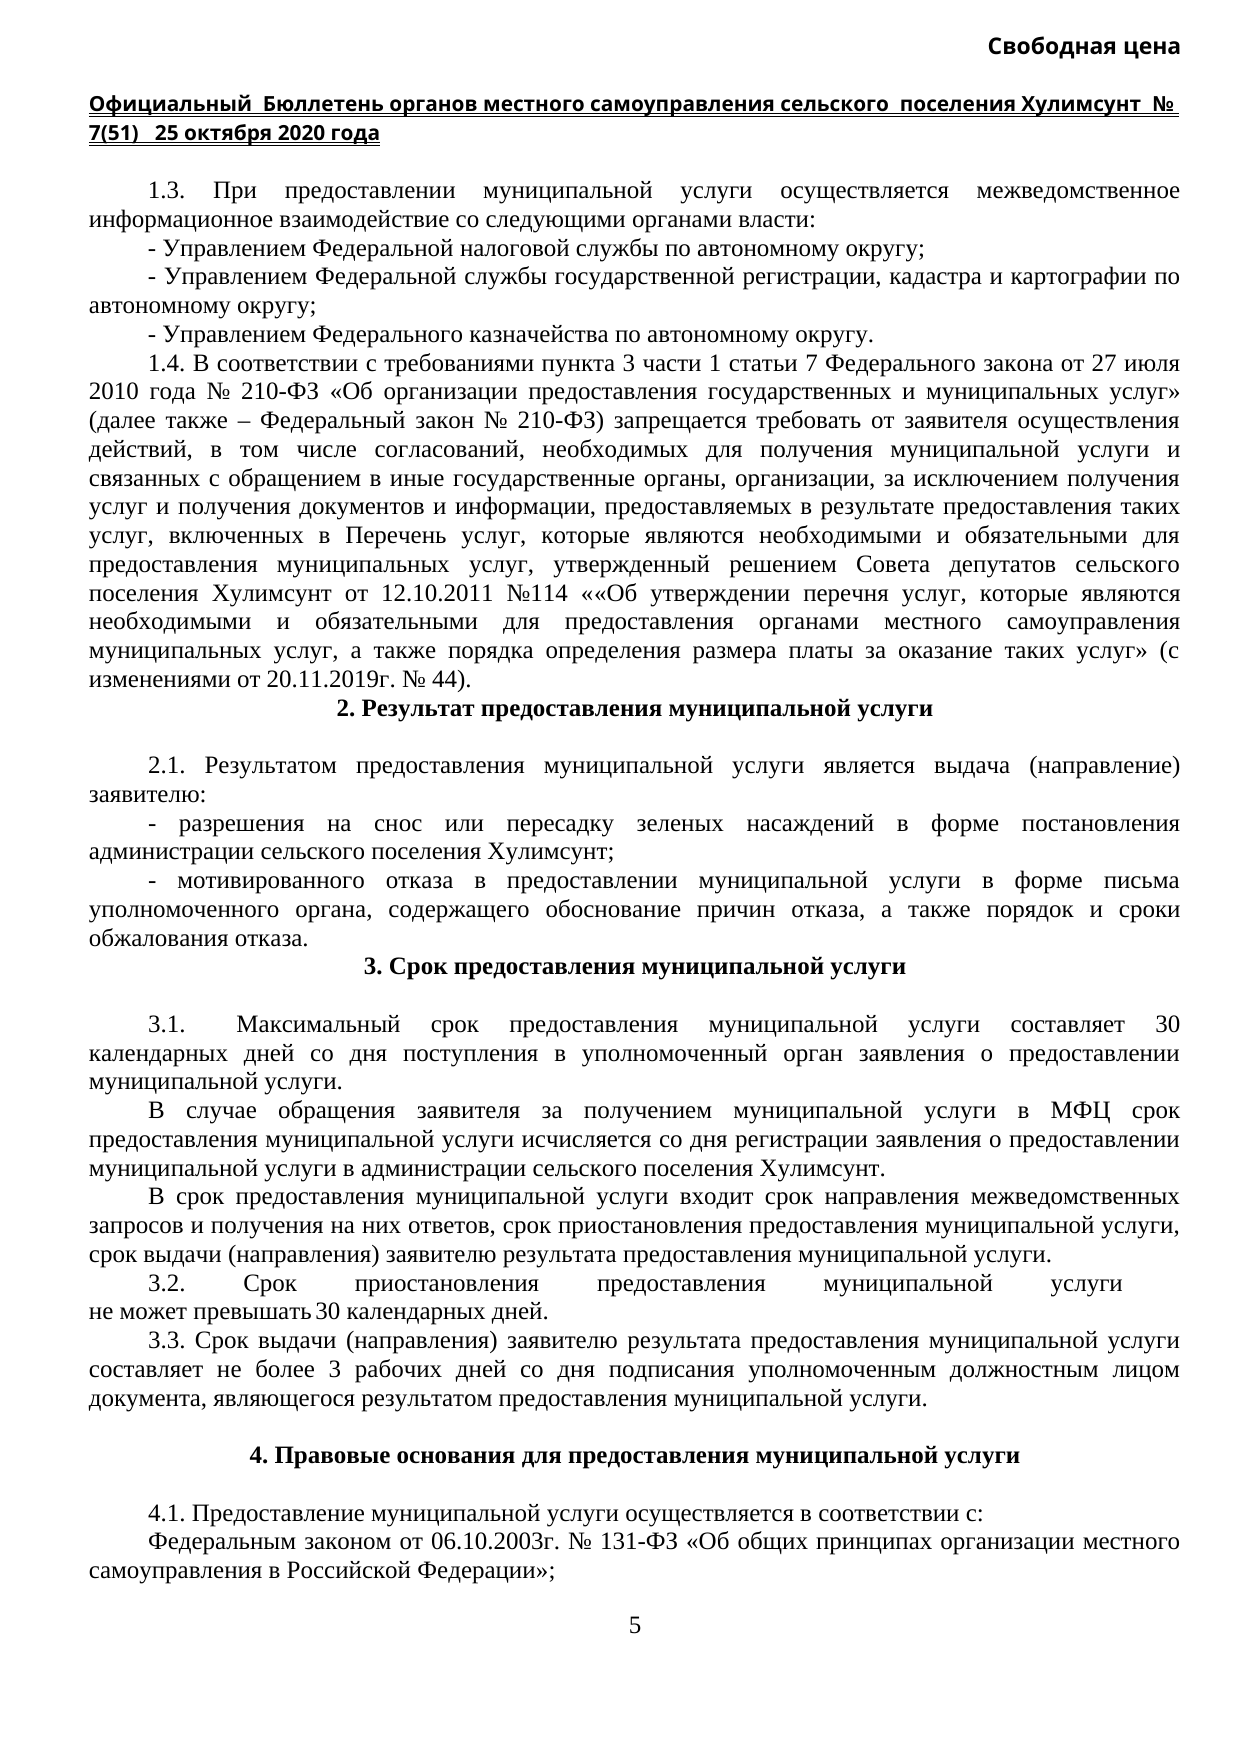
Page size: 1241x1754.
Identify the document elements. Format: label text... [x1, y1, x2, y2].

text 4.1. Предоставление муниципальной услуги осуществляется в соответствии с: [89, 1498, 1181, 1526]
text 1.3. При предоставлении муниципальной услуги осуществляется межведомственное информационное взаимодействие со следующими органами власти: [89, 175, 1181, 233]
text 3.1. Максимальный срок предоставления муниципальной услуги составляет 30 календарных дней со дня поступления в уполномоченный орган заявления о предоставлении муниципальной услуги. [89, 1009, 1181, 1095]
text - разрешения на снос или пересадку зеленых насаждений в форме постановления администрации сельского поселения Хулимсунт; [89, 808, 1181, 865]
text 4. Правовые основания для предоставления муниципальной услуги [89, 1440, 1181, 1469]
text В срок предоставления муниципальной услуги входит срок направления межведомственных запросов и получения на них ответов, срок приостановления предоставления муниципальной услуги, срок выдачи (направления) заявителю результата предоставления муниципальной услуги. [89, 1181, 1181, 1268]
text 2.1. Результатом предоставления муниципальной услуги является выдача (направление) заявителю: [89, 750, 1181, 808]
text Федеральным законом от 06.10.2003г. № 131-ФЗ «Об общих принципах организации местного самоуправления в Российской Федерации»; [89, 1526, 1181, 1584]
text - Управлением Федеральной службы государственной регистрации, кадастра и картографии по автономному округу; [89, 261, 1181, 319]
text - Управлением Федеральной налоговой службы по автономному округу; [89, 233, 1181, 261]
text 3.2. Срок приостановления предоставления муниципальной услуги не может превышать 30 календарных дней. [89, 1268, 1181, 1325]
text - мотивированного отказа в предоставлении муниципальной услуги в форме письма уполномоченного органа, содержащего обоснование причин отказа, а также порядок и сроки обжалования отказа. [89, 865, 1181, 951]
text 3. Срок предоставления муниципальной услуги [89, 951, 1181, 980]
text 2. Результат предоставления муниципальной услуги [89, 693, 1181, 721]
text В случае обращения заявителя за получением муниципальной услуги в МФЦ срок предоставления муниципальной услуги исчисляется со дня регистрации заявления о предоставлении муниципальной услуги в администрации сельского поселения Хулимсунт. [89, 1095, 1181, 1181]
text 3.3. Срок выдачи (направления) заявителю результата предоставления муниципальной услуги составляет не более 3 рабочих дней со дня подписания уполномоченным должностным лицом документа, являющегося результатом предоставления муниципальной услуги. [89, 1325, 1181, 1411]
text - Управлением Федерального казначейства по автономному округу. [89, 319, 1181, 348]
text 1.4. В соответствии с требованиями пункта 3 части 1 статьи 7 Федерального закона от 27 июля 2010 года № 210-ФЗ «Об организации предоставления государственных и муниципальных услуг» (далее также – Федеральный закон № 210-ФЗ) запрещается требовать от заявителя осуществления действий, в том числе согласований, необходимых для получения муниципальной услуги и связанных с обращением в иные государственные органы, организации, за исключением получения услуг и получения документов и информации, предоставляемых в результате предоставления таких услуг, включенных в Перечень услуг, которые являются необходимыми и обязательными для предоставления муниципальных услуг, утвержденный решением Совета депутатов сельского поселения Хулимсунт от 12.10.2011 №114 ««Об утверждении перечня услуг, которые являются необходимыми и обязательными для предоставления органами местного самоуправления муниципальных услуг, а также порядка определения размера платы за оказание таких услуг» (с изменениями от 20.11.2019г. № 44). [89, 348, 1181, 693]
